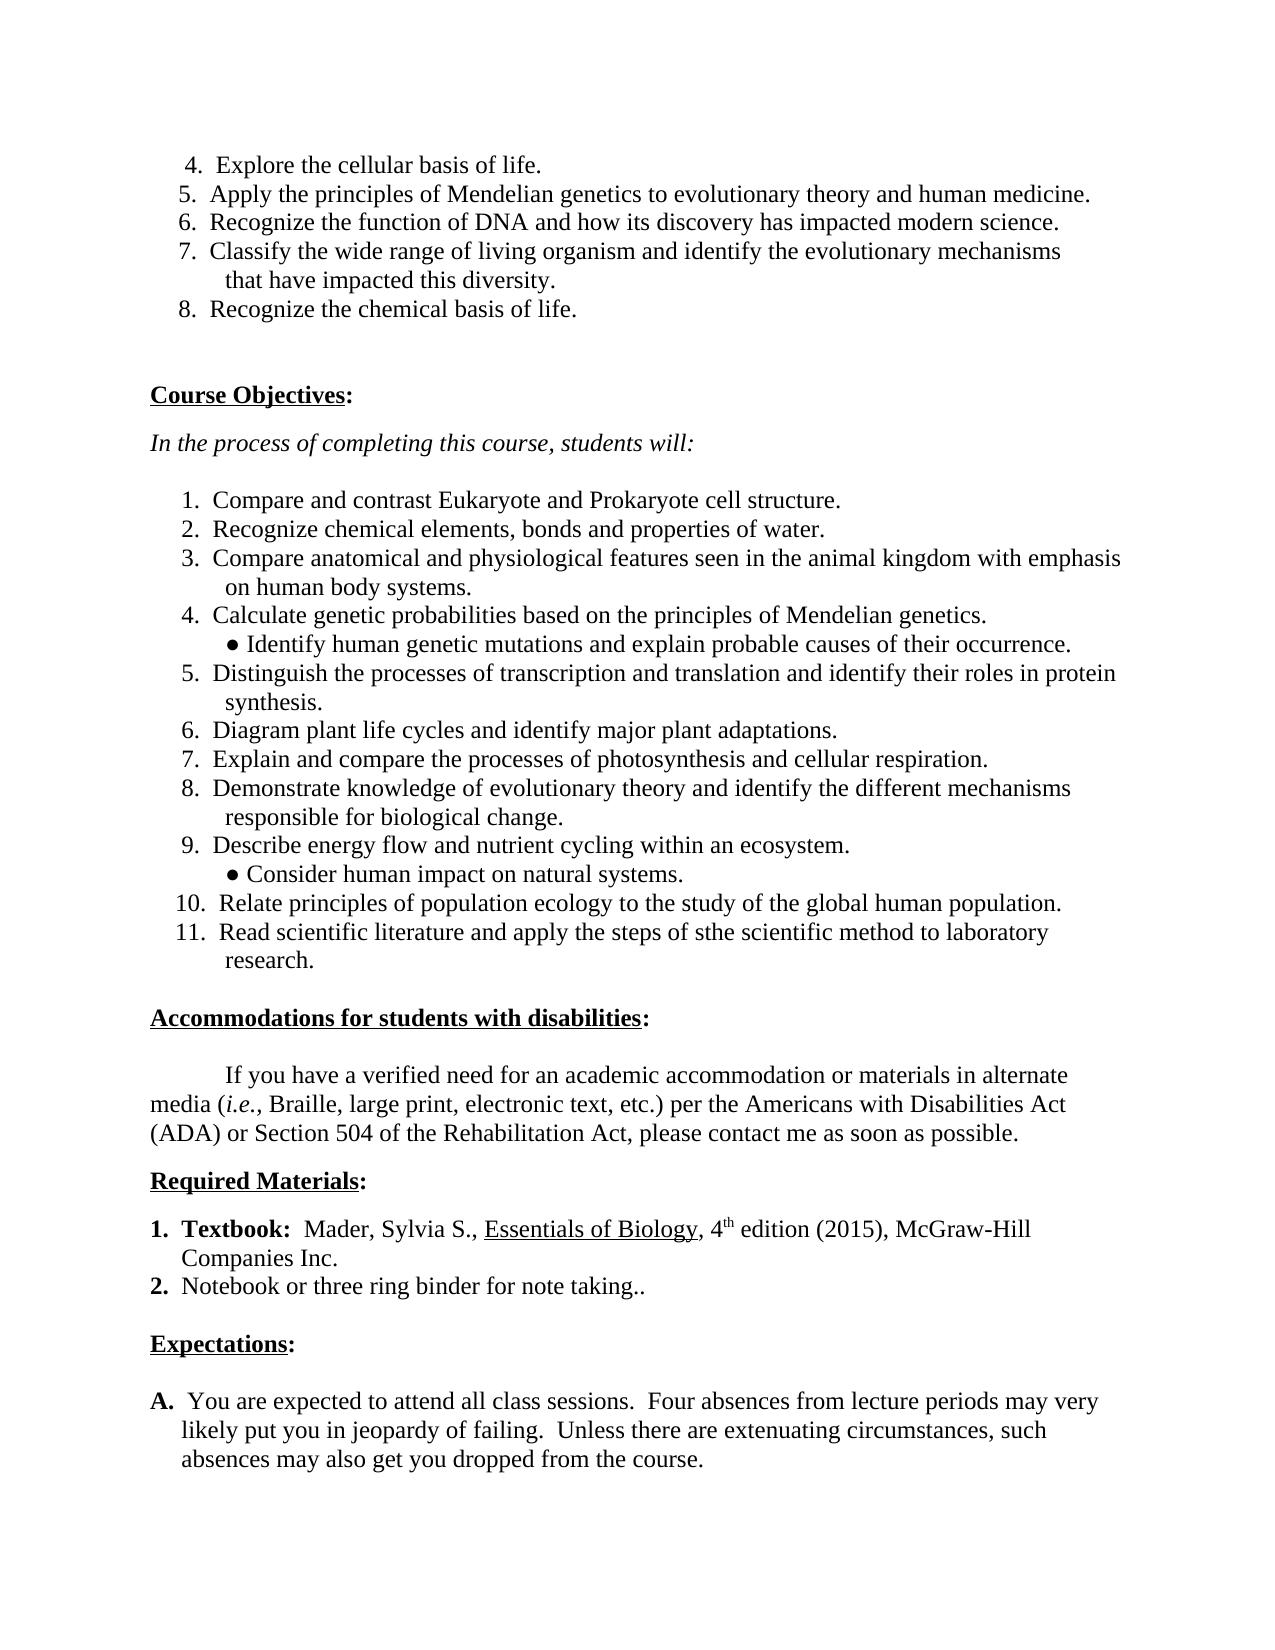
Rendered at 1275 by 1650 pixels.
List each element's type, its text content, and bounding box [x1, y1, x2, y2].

text 10. Relate principles of population ecology to the study of the global human population. [150, 888, 1125, 917]
text Required Materials: [150, 1166, 1125, 1195]
text likely put you in jeopardy of failing. Unless there are extenuating circumstances, such [150, 1415, 1125, 1444]
text A. You are expected to attend all class sessions. Four absences from lecture periods may very [150, 1386, 1125, 1415]
text 1. Compare and contrast Eukaryote and Prokaryote cell structure. [150, 485, 1125, 514]
text Companies Inc. [150, 1243, 1125, 1271]
text 9. Describe energy flow and nutrient cycling within an ecosystem. [150, 831, 1125, 859]
text 1. Textbook: Mader, Sylvia S., Essentials of Biology, 4th edition (2015), McGraw-Hill [150, 1214, 1125, 1243]
text Accommodations for students with disabilities: [150, 1003, 1125, 1032]
text ● Consider human impact on natural systems. [150, 859, 1125, 888]
text Course Objectives: [150, 380, 1125, 409]
text Expectations: [150, 1329, 1125, 1358]
text 7. Explain and compare the processes of photosynthesis and cellular respiration. [150, 744, 1125, 773]
text 5. Distinguish the processes of transcription and translation and identify their roles in protein [150, 658, 1125, 687]
text 8. Demonstrate knowledge of evolutionary theory and identify the different mechanisms [150, 773, 1125, 802]
text In the process of completing this course, students will: [150, 428, 1125, 457]
text ● Identify human genetic mutations and explain probable causes of their occurrence. [150, 629, 1125, 658]
text 3. Compare anatomical and physiological features seen in the animal kingdom with emphasis [150, 543, 1125, 572]
text 8. Recognize the chemical basis of life. [178, 294, 1125, 322]
text 11. Read scientific literature and apply the steps of sthe scientific method to laboratory [150, 917, 1125, 946]
text 7. Classify the wide range of living organism and identify the evolutionary mechanisms [150, 236, 1125, 265]
text If you have a verified need for an academic accommodation or materials in alternate media (i.e., Braille, large print, electronic text, etc.) per the Americans with Disabilities Act (ADA) or Section 504 of the Rehabilitation Act, please contact me as soon as possible. [150, 1061, 1125, 1147]
text 6. Recognize the function of DNA and how its discovery has impacted modern science. [178, 207, 1125, 236]
text 2. Recognize chemical elements, bonds and properties of water. [150, 514, 1125, 543]
text on human body systems. [150, 572, 1125, 600]
text research. [150, 946, 1125, 974]
text 6. Diagram plant life cycles and identify major plant adaptations. [150, 716, 1125, 744]
text 4. Explore the cellular basis of life. [178, 150, 1125, 179]
text absences may also get you dropped from the course. [150, 1444, 1125, 1473]
text 2. Notebook or three ring binder for note taking.. [150, 1271, 1125, 1300]
text 4. Calculate genetic probabilities based on the principles of Mendelian genetics. [150, 600, 1125, 629]
text that have impacted this diversity. [178, 265, 1125, 294]
text synthesis. [150, 687, 1125, 716]
text 5. Apply the principles of Mendelian genetics to evolutionary theory and human medicine. [178, 179, 1125, 207]
text responsible for biological change. [150, 802, 1125, 831]
